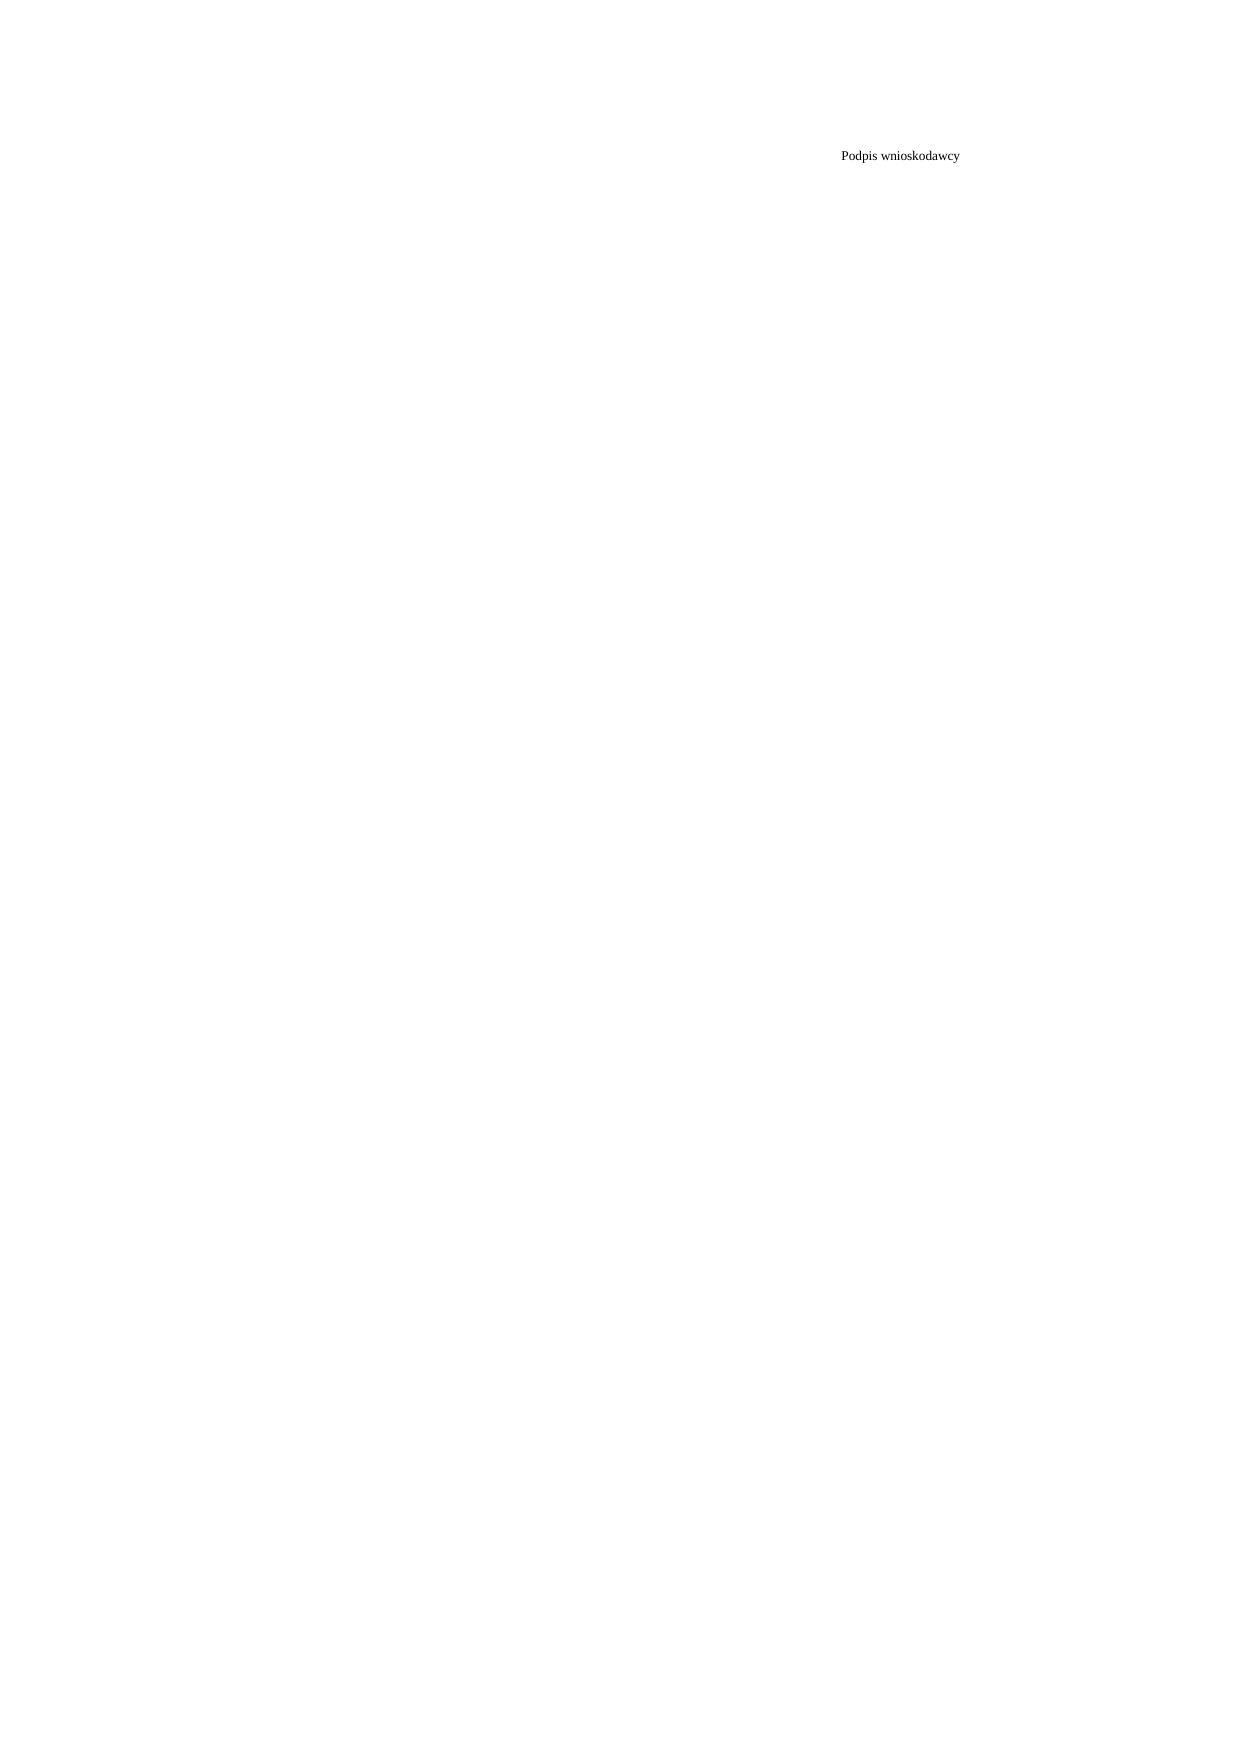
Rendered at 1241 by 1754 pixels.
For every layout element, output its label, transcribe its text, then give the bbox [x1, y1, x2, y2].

list Podpis wnioskodawcy [223, 148, 960, 174]
